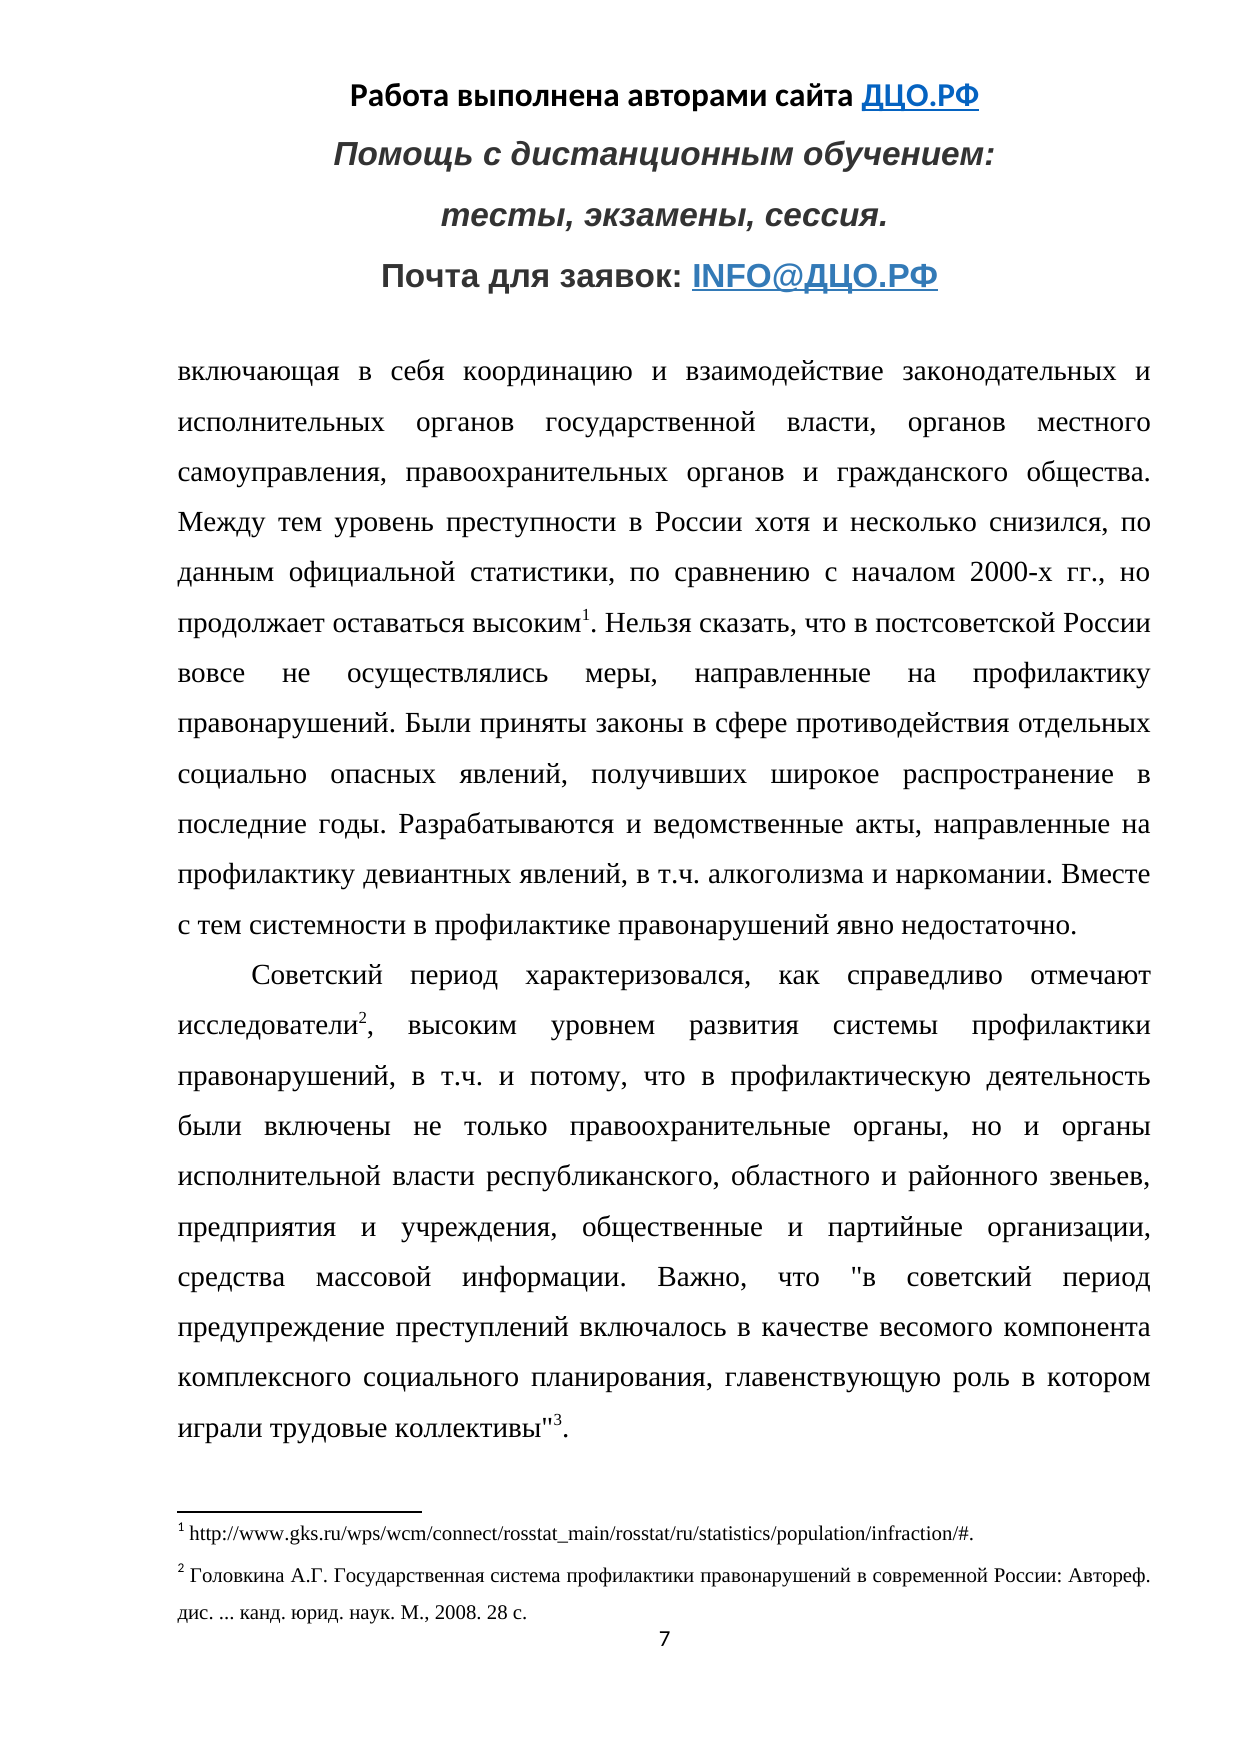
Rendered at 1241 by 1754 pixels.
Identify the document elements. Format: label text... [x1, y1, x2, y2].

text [177, 353, 1152, 940]
text Советский период характеризовался, как справедливо отмечают исследователи, высоким уровнем развития системы профилактики правонарушений, в т.ч. и потому, что в профилактическую деятельность были включены не только правоохранительные органы, но и органы исполнительной власти республиканского, областного и районного звеньев, предприятия и учреждения, общественные и партийные организации, средства массовой информации. Важно, что "в советский период предупреждение преступлений включалось в качестве весомого компонента комплексного социального планирования, главенствующую роль в котором играли трудовые коллективы". [177, 957, 1152, 1443]
